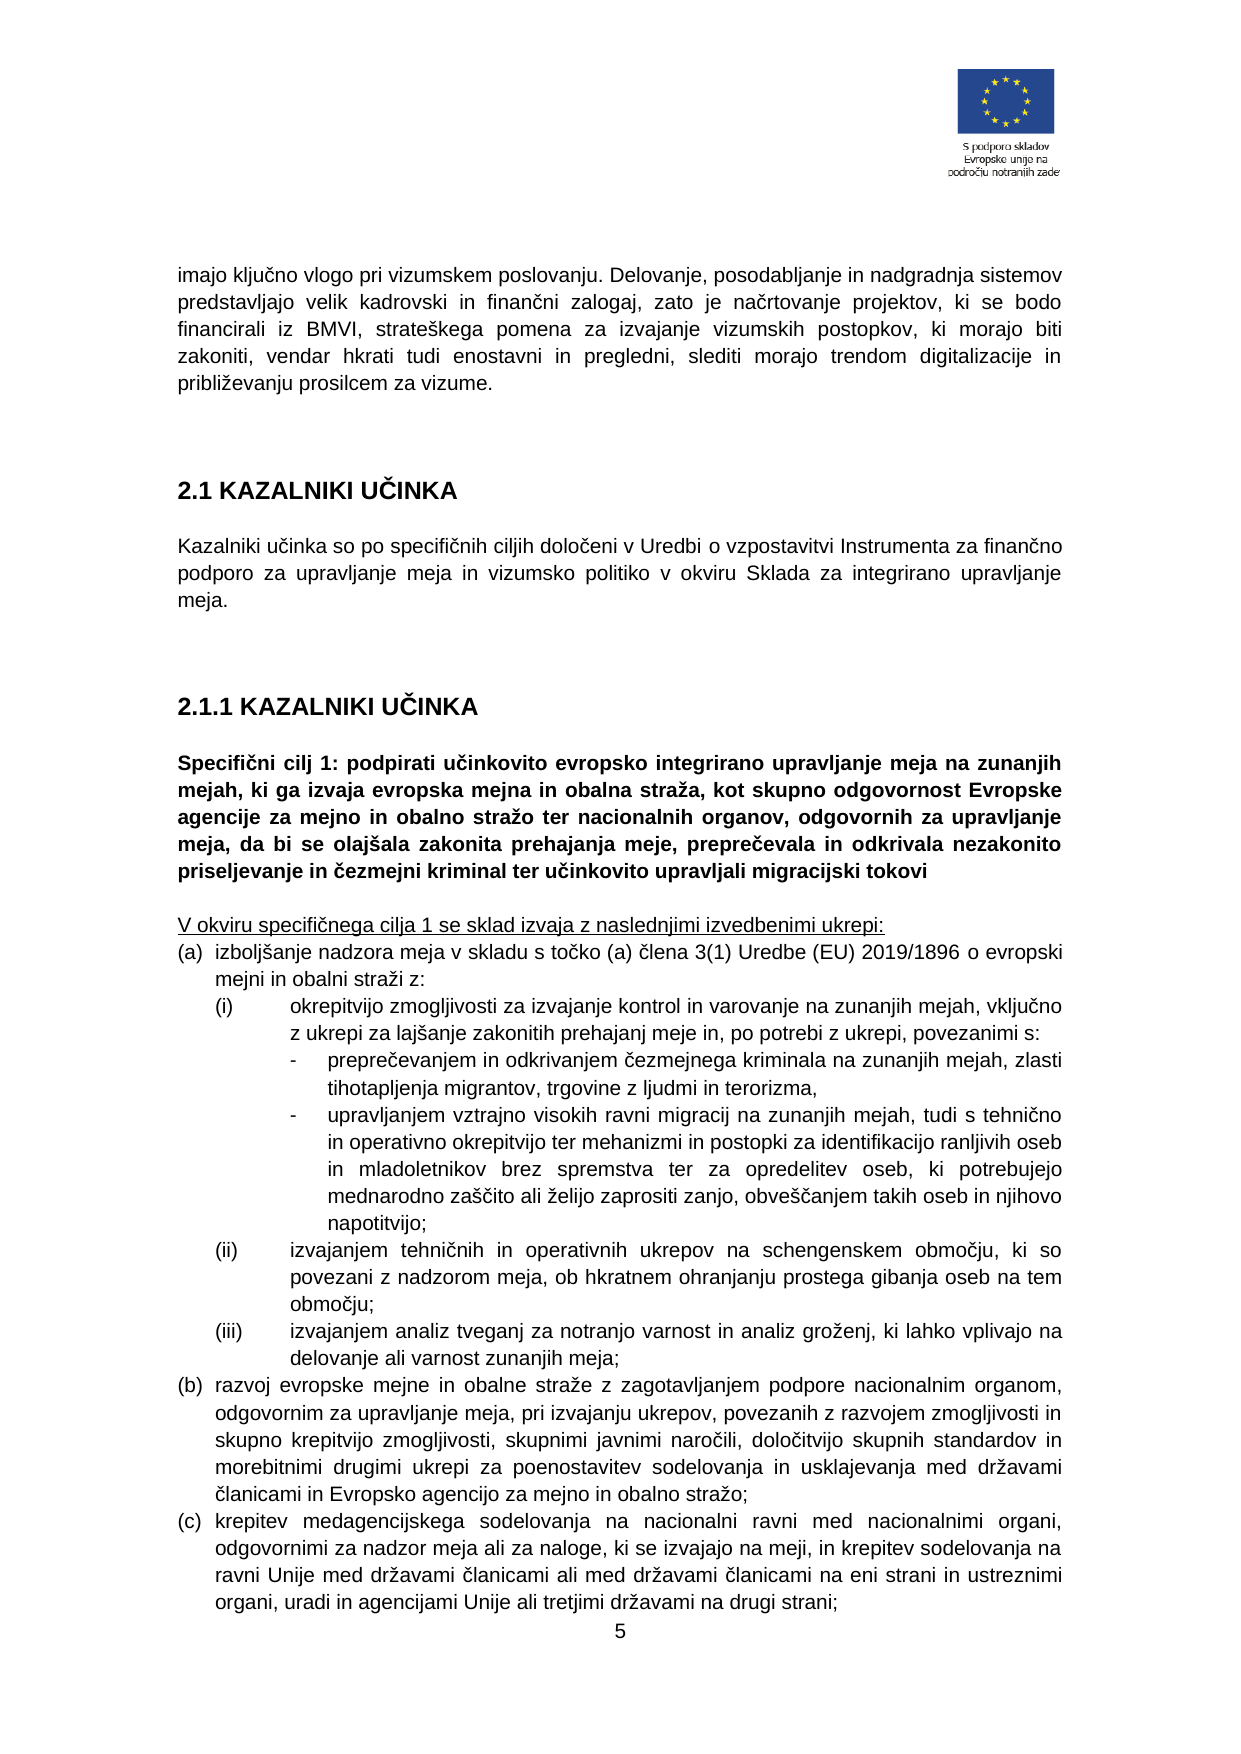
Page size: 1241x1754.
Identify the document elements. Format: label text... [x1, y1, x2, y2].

list preprečevanjem in odkrivanjem čezmejnega kriminala na zunanjih mejah, zlasti tihotapljenja migrantov, trgovine z ljudmi in terorizma, [290, 1046, 1063, 1100]
list upravljanjem vztrajno visokih ravni migracij na zunanjih mejah, tudi s tehnično in operativno okrepitvijo ter mehanizmi in postopki za identifikacijo ranljivih oseb in mladoletnikov brez spremstva ter za opredelitev oseb, ki potrebujejo mednarodno zaščito ali želijo zaprositi zanjo, obveščanjem takih oseb in njihovo napotitvijo; [290, 1100, 1063, 1236]
list okrepitvijo zmogljivosti za izvajanje kontrol in varovanje na zunanjih mejah, vključno z ukrepi za lajšanje zakonitih prehajanj meje in, po potrebi z ukrepi, povezanimi s: [215, 992, 1063, 1046]
list izboljšanje nadzora meja v skladu s točko (a) člena 3(1) Uredbe (EU) 2019/1896 o evropski mejni in obalni straži z: [177, 938, 1063, 992]
text Kazalniki učinka so po specifičnih ciljih določeni v Uredbi o vzpostavitvi Instrumenta za finančno podporo za upravljanje meja in vizumsko politiko v okviru Sklada za integrirano upravljanje meja. [177, 532, 1063, 613]
text V okviru specifičnega cilja 1 se sklad izvaja z naslednjimi izvedbenimi ukrepi: [177, 911, 1063, 938]
list izvajanjem analiz tveganj za notranjo varnost in analiz groženj, ki lahko vplivajo na delovanje ali varnost zunanjih meja; [215, 1317, 1063, 1371]
subtitle 2.1 KAZALNIKI UČINKA [177, 477, 1063, 504]
list krepitev medagencijskega sodelovanja na nacionalni ravni med nacionalnimi organi, odgovornimi za nadzor meja ali za naloge, ki se izvajajo na meji, in krepitev sodelovanja na ravni Unije med državami članicami ali med državami članicami na eni strani in ustreznimi organi, uradi in agencijami Unije ali tretjimi državami na drugi strani; [177, 1507, 1063, 1615]
subtitle 2.1.1 KAZALNIKI UČINKA [177, 694, 1063, 721]
picture [947, 69, 1060, 176]
list razvoj evropske mejne in obalne straže z zagotavljanjem podpore nacionalnim organom, odgovornim za upravljanje meja, pri izvajanju ukrepov, povezanih z razvojem zmogljivosti in skupno krepitvijo zmogljivosti, skupnimi javnimi naročili, določitvijo skupnih standardov in morebitnimi drugimi ukrepi za poenostavitev sodelovanja in usklajevanja med državami članicami in Evropsko agencijo za mejno in obalno stražo; [177, 1371, 1063, 1507]
list izvajanjem tehničnih in operativnih ukrepov na schengenskem območju, ki so povezani z nadzorom meja, ob hkratnem ohranjanju prostega gibanja oseb na tem območju; [215, 1236, 1063, 1317]
text Specifični cilj 1: podpirati učinkovito evropsko integrirano upravljanje meja na zunanjih mejah, ki ga izvaja evropska mejna in obalna straža, kot skupno odgovornost Evropske agencije za mejno in obalno stražo ter nacionalnih organov, odgovornih za upravljanje meja, da bi se olajšala zakonita prehajanja meje, preprečevala in odkrivala nezakonito priseljevanje in čezmejni kriminal ter učinkovito upravljali migracijski tokovi [177, 748, 1063, 884]
